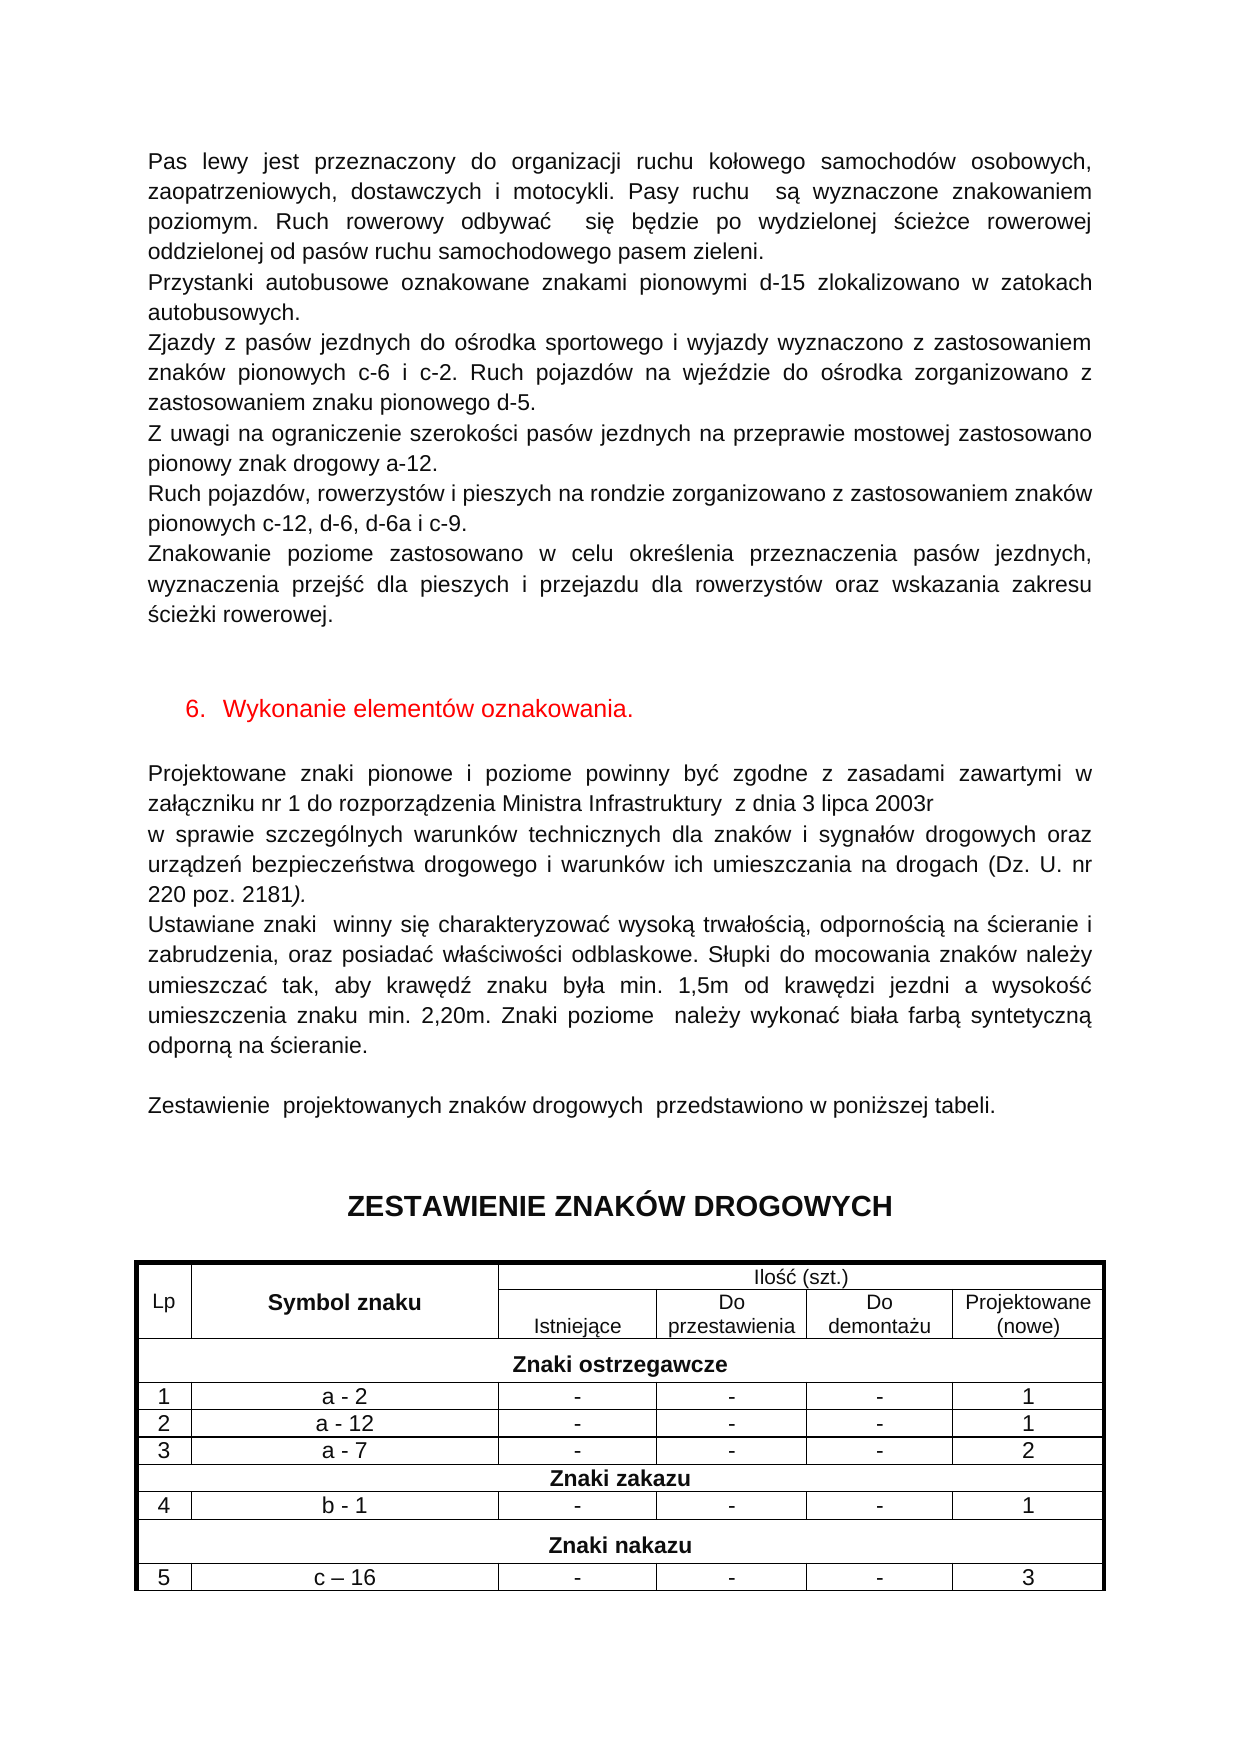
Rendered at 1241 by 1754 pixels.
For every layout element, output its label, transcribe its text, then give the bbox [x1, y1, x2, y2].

table_cell - [499, 1410, 656, 1436]
table_header Ilość (szt.) [499, 1265, 1102, 1289]
table_cell - [657, 1492, 806, 1519]
table_header Symbol znaku [192, 1265, 498, 1338]
table_cell - [807, 1492, 952, 1519]
table_cell a - 2 [192, 1383, 498, 1409]
table_cell 3 [953, 1564, 1102, 1590]
table_cell Znaki zakazu [139, 1465, 1102, 1491]
table_cell c – 16 [192, 1564, 498, 1590]
table_cell - [807, 1438, 952, 1464]
table_cell b - 1 [192, 1492, 498, 1519]
table_cell - [807, 1383, 952, 1409]
table_cell - [499, 1564, 656, 1590]
list Z uwagi na ograniczenie szerokości pasów jezdnych na przeprawie mostowej zastosowano pionowy znak drogowy a-12. [148, 419, 1093, 476]
table_cell Istniejące [499, 1290, 656, 1338]
table_cell Znaki nakazu [139, 1520, 1102, 1562]
table_cell - [499, 1438, 656, 1464]
table_cell 4 [139, 1492, 191, 1519]
table_header Lp [139, 1265, 191, 1338]
table_cell Do przestawienia [657, 1290, 806, 1338]
text Projektowane znaki pionowe i poziome powinny być zgodne z zasadami zawartymi w załączniku nr 1 do rozporządzenia Ministra Infrastruktury z dnia 3 lipca 2003r [148, 760, 1093, 817]
table_cell Znaki ostrzegawcze [139, 1339, 1102, 1382]
table_cell 1 [139, 1383, 191, 1409]
table_cell 5 [139, 1564, 191, 1590]
table_cell - [499, 1383, 656, 1409]
text Ustawiane znaki winny się charakteryzować wysoką trwałością, odpornością na ścieranie i zabrudzenia, oraz posiadać właściwości odblaskowe. Słupki do mocowania znaków należy umieszczać tak, aby krawędź znaku była min. 1,5m od krawędzi jezdni a wysokość umieszczenia znaku min. 2,20m. Znaki poziome należy wykonać biała farbą syntetyczną odporną na ścieranie. [148, 911, 1093, 1058]
table_cell 1 [953, 1383, 1102, 1409]
table_cell a - 12 [192, 1410, 498, 1436]
table_cell - [657, 1438, 806, 1464]
table_cell 2 [139, 1410, 191, 1436]
table_cell 1 [953, 1492, 1102, 1519]
list Znakowanie poziome zastosowano w celu określenia przeznaczenia pasów jezdnych, wyznaczenia przejść dla pieszych i przejazdu dla rowerzystów oraz wskazania zakresu ścieżki rowerowej. [148, 540, 1093, 627]
text Zestawienie projektowanych znaków drogowych przedstawiono w poniższej tabeli. [148, 1092, 1093, 1119]
table_cell Do demontażu [807, 1290, 952, 1338]
table_cell - [499, 1492, 656, 1519]
list Zjazdy z pasów jezdnych do ośrodka sportowego i wyjazdy wyznaczono z zastosowaniem znaków pionowych c-6 i c-2. Ruch pojazdów na wjeździe do ośrodka zorganizowano z zastosowaniem znaku pionowego d-5. [148, 329, 1093, 416]
table_cell - [807, 1564, 952, 1590]
table_cell 2 [953, 1438, 1102, 1464]
table_cell Projektowane (nowe) [953, 1290, 1102, 1338]
table_cell 3 [139, 1438, 191, 1464]
table_cell - [657, 1383, 806, 1409]
list Pas lewy jest przeznaczony do organizacji ruchu kołowego samochodów osobowych, zaopatrzeniowych, dostawczych i motocykli. Pasy ruchu są wyznaczone znakowaniem poziomym. Ruch rowerowy odbywać się będzie po wydzielonej ścieżce rowerowej oddzielonej od pasów ruchu samochodowego pasem zieleni. [148, 148, 1093, 264]
text ZESTAWIENIE ZNAKÓW DROGOWYCH [148, 1189, 1093, 1222]
list Wykonanie elementów oznakowania. [185, 694, 1093, 723]
list Ruch pojazdów, rowerzystów i pieszych na rondzie zorganizowano z zastosowaniem znaków pionowych c-12, d-6, d-6a i c-9. [148, 480, 1093, 536]
table_cell - [657, 1564, 806, 1590]
text w sprawie szczególnych warunków technicznych dla znaków i sygnałów drogowych oraz urządzeń bezpieczeństwa drogowego i warunków ich umieszczania na drogach (Dz. U. nr 220 poz. 2181). [148, 821, 1093, 907]
list Przystanki autobusowe oznakowane znakami pionowymi d-15 zlokalizowano w zatokach autobusowych. [148, 268, 1093, 325]
table_cell a - 7 [192, 1438, 498, 1464]
table_cell 1 [953, 1410, 1102, 1436]
table_cell - [807, 1410, 952, 1436]
table_cell - [657, 1410, 806, 1436]
